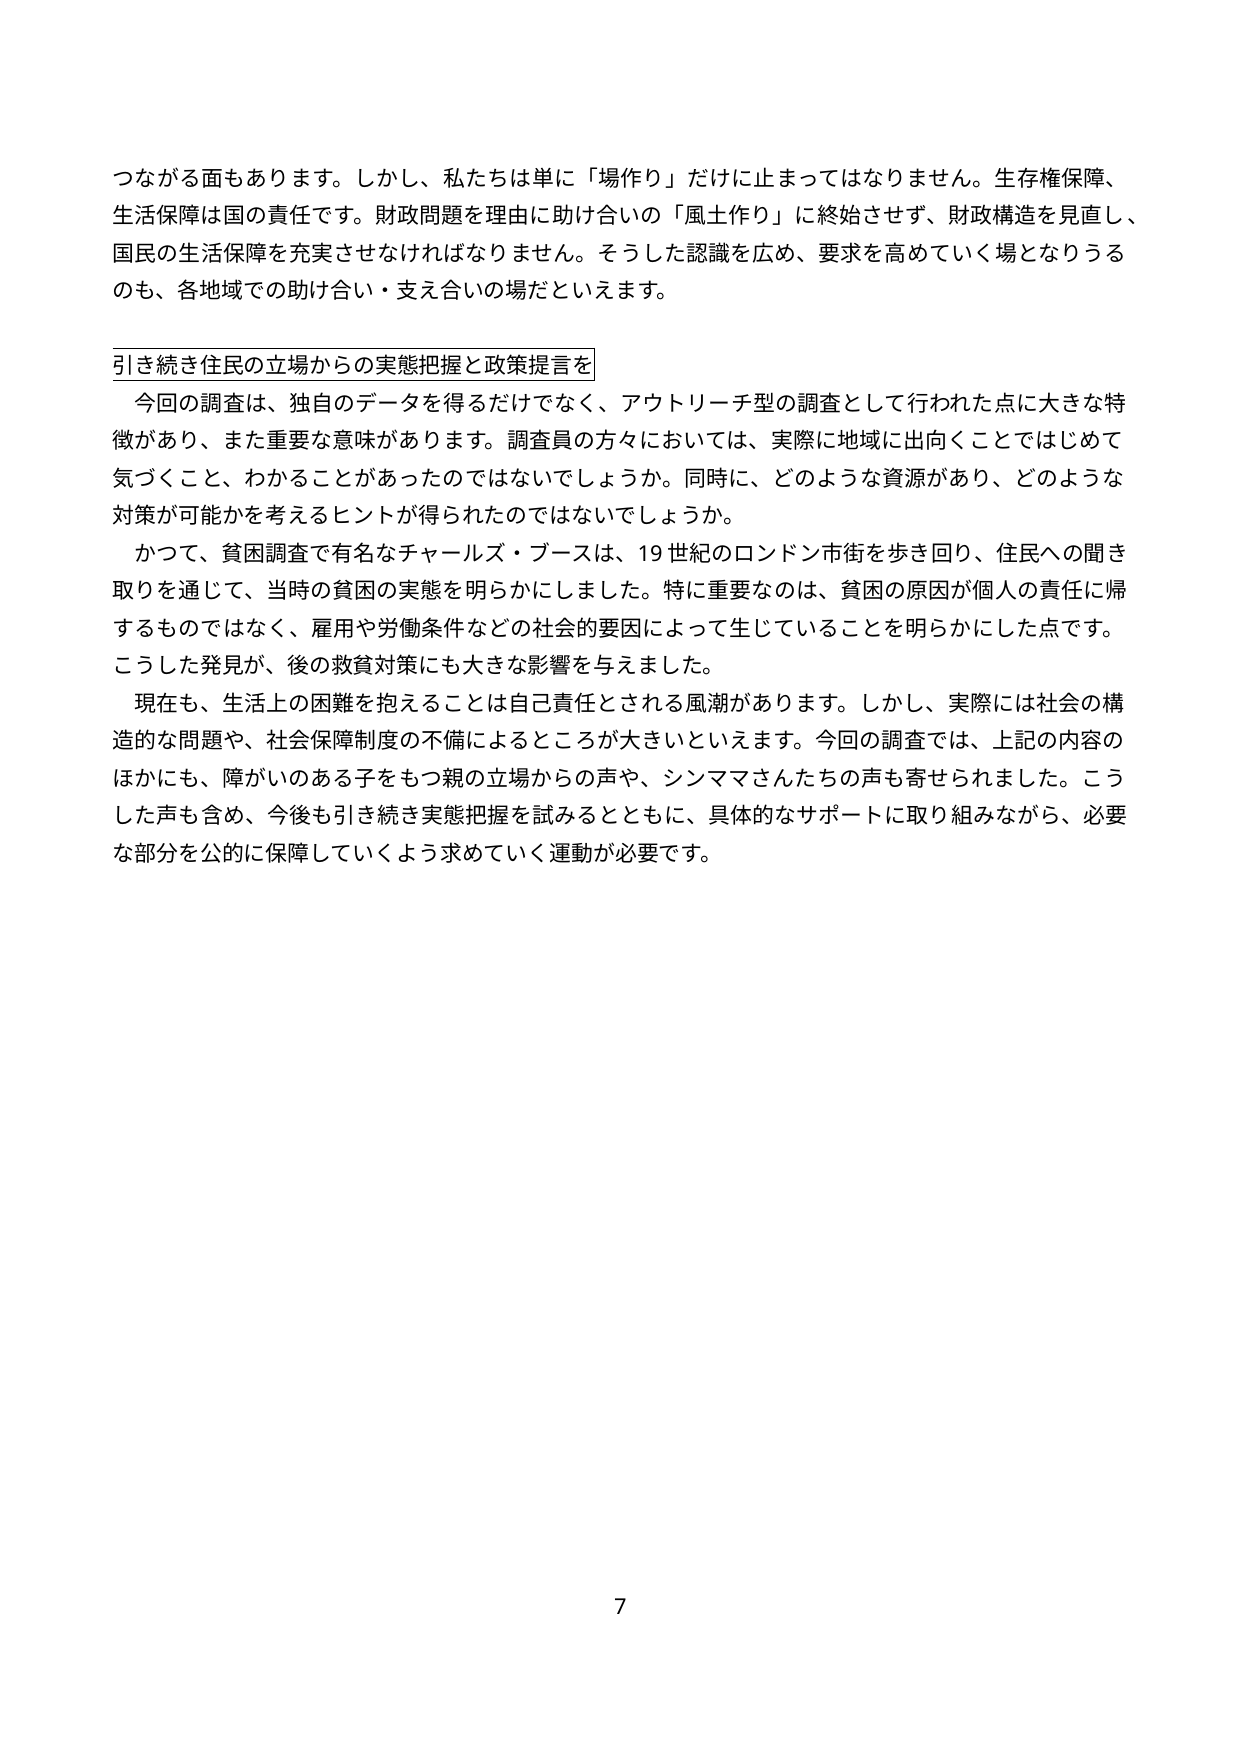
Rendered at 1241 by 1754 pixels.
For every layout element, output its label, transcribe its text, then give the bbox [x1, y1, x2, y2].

text 今回の調査は、独自のデータを得るだけでなく、アウトリーチ型の調査として行われた点に大きな特徴があり、また重要な意味があります。調査員の方々においては、実際に地域に出向くことではじめて気づくこと、わかることがあったのではないでしょうか。同時に、どのような資源があり、どのような対策が可能かを考えるヒントが得られたのではないでしょうか。 [112, 383, 1128, 533]
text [112, 158, 1128, 308]
subtitle 引き続き住民の立場からの実態把握と政策提言を [112, 346, 1128, 383]
text かつて、貧困調査で有名なチャールズ・ブースは、19世紀のロンドン市街を歩き回り、住民への聞き取りを通じて、当時の貧困の実態を明らかにしました。特に重要なのは、貧困の原因が個人の責任に帰するものではなく、雇用や労働条件などの社会的要因によって生じていることを明らかにした点です。こうした発見が、後の救貧対策にも大きな影響を与えました。 [112, 533, 1128, 683]
text 現在も、生活上の困難を抱えることは自己責任とされる風潮があります。しかし、実際には社会の構造的な問題や、社会保障制度の不備によるところが大きいといえます。今回の調査では、上記の内容のほかにも、障がいのある子をもつ親の立場からの声や、シンママさんたちの声も寄せられました。こうした声も含め、今後も引き続き実態把握を試みるとともに、具体的なサポートに取り組みながら、必要な部分を公的に保障していくよう求めていく運動が必要です。 [112, 683, 1128, 871]
